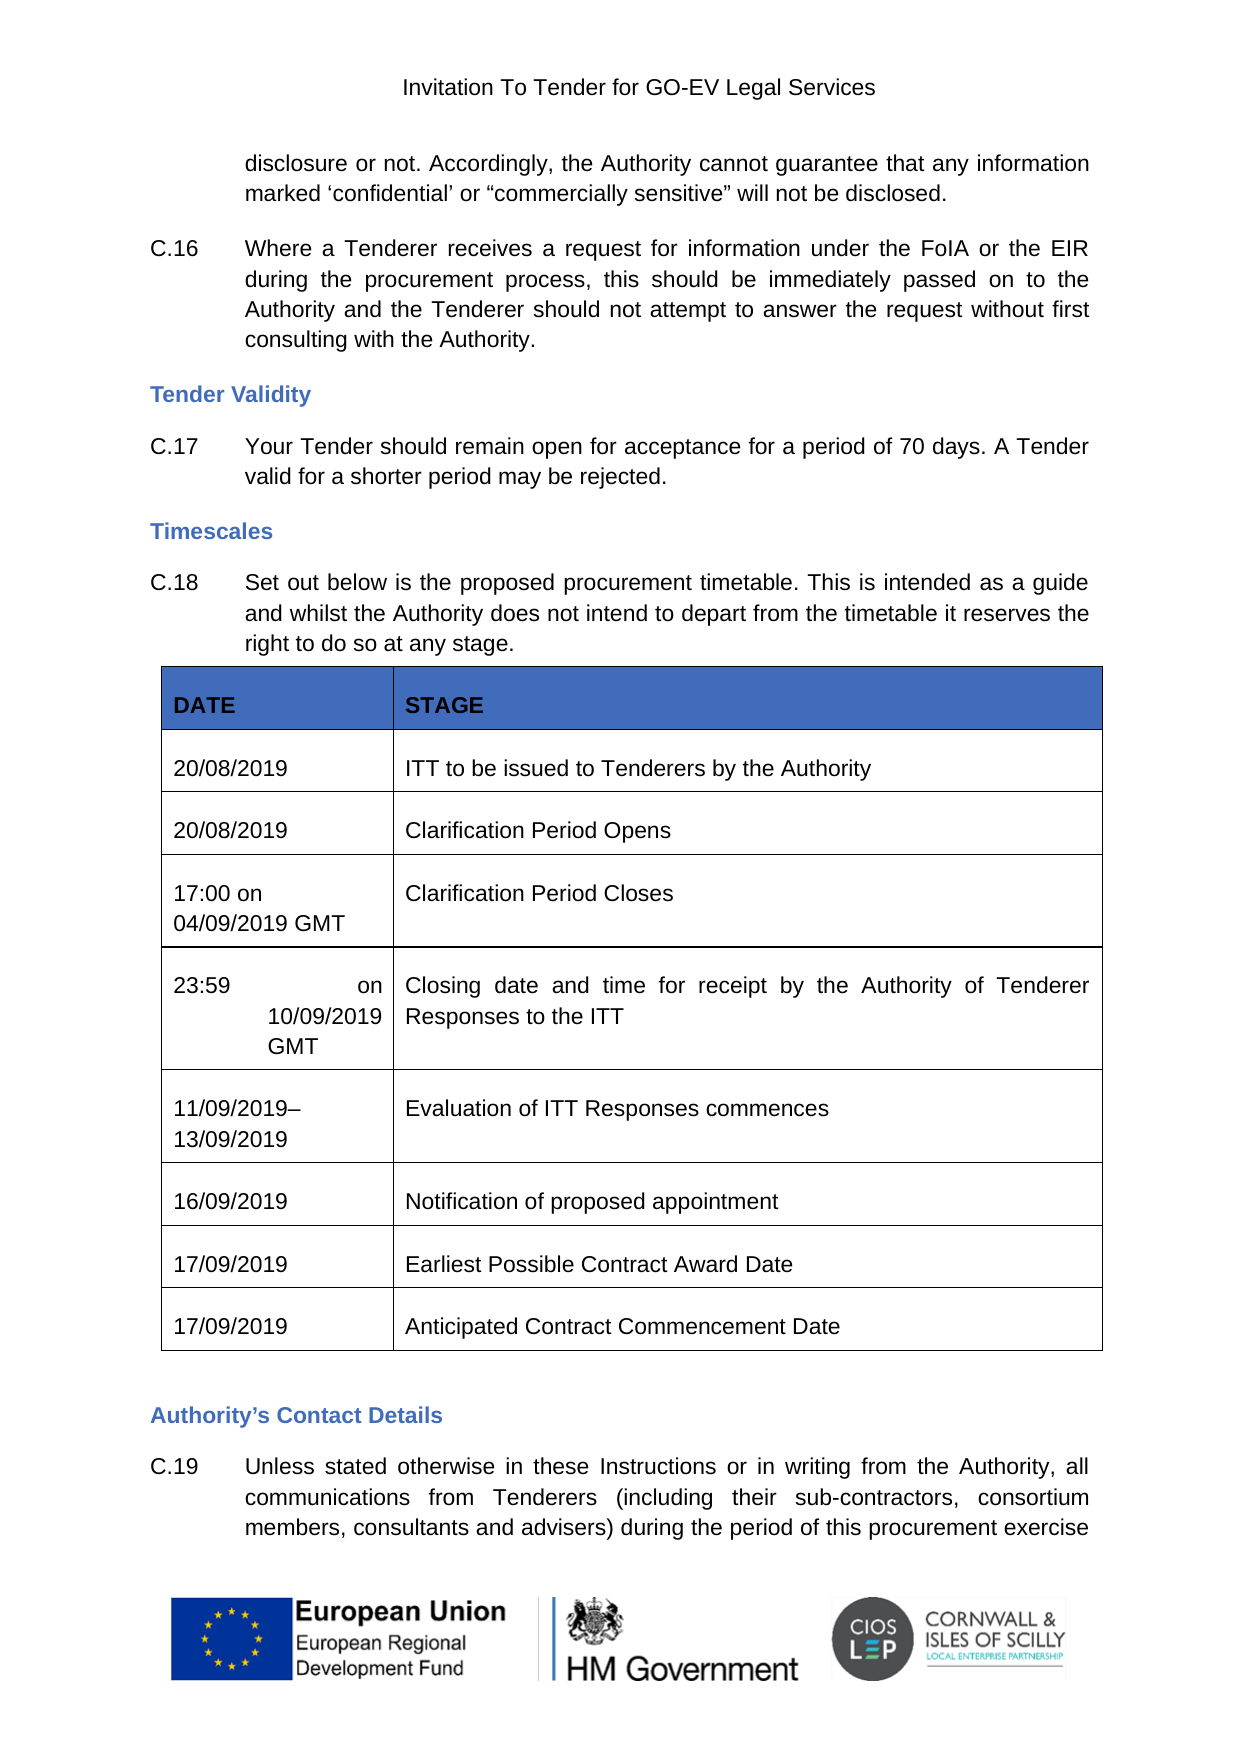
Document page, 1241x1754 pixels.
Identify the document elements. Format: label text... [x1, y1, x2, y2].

subtitle Your Tender should remain open for acceptance for a period of 70 days. A Tender valid for a shorter period may be rejected. [150, 433, 1090, 489]
table_cell Clarification Period Opens [394, 792, 1102, 854]
table_cell Notification of proposed appointment [394, 1163, 1102, 1224]
table_cell 11/09/2019– 13/09/2019 [162, 1070, 393, 1162]
subtitle Tender Validity [150, 381, 1090, 408]
table_cell 23:59 on 10/09/2019 GMT [162, 948, 393, 1069]
table_cell Earliest Possible Contract Award Date [394, 1226, 1102, 1287]
subtitle Where a Tenderer receives a request for information under the FoIA or the EIR during the procurement process, this should be immediately passed on to the Authority and the Tenderer should not attempt to answer the request without first consulting with the Authority. [150, 235, 1090, 352]
table_cell 20/08/2019 [162, 792, 393, 854]
table_cell 20/08/2019 [162, 730, 393, 791]
table_cell Clarification Period Closes [394, 855, 1102, 946]
table_cell Anticipated Contract Commencement Date [394, 1288, 1102, 1349]
table_cell Closing date and time for receipt by the Authority of Tenderer Responses to the ITT [394, 948, 1102, 1069]
table_header DATE [162, 667, 393, 729]
subtitle Authority’s Contact Details [150, 1402, 1090, 1428]
table_cell 17:00 on 04/09/2019 GMT [162, 855, 393, 946]
table_cell 17/09/2019 [162, 1226, 393, 1287]
table_cell 16/09/2019 [162, 1163, 393, 1224]
picture [150, 1597, 1090, 1681]
subtitle Timescales [150, 518, 1090, 544]
table_cell Evaluation of ITT Responses commences [394, 1070, 1102, 1162]
table_header STAGE [394, 667, 1102, 729]
table_cell 17/09/2019 [162, 1288, 393, 1349]
table_cell ITT to be issued to Tenderers by the Authority [394, 730, 1102, 791]
subtitle Set out below is the proposed procurement timetable. This is intended as a guide and whilst the Authority does not intend to depart from the timetable it reserves the right to do so at any stage. [150, 569, 1090, 656]
